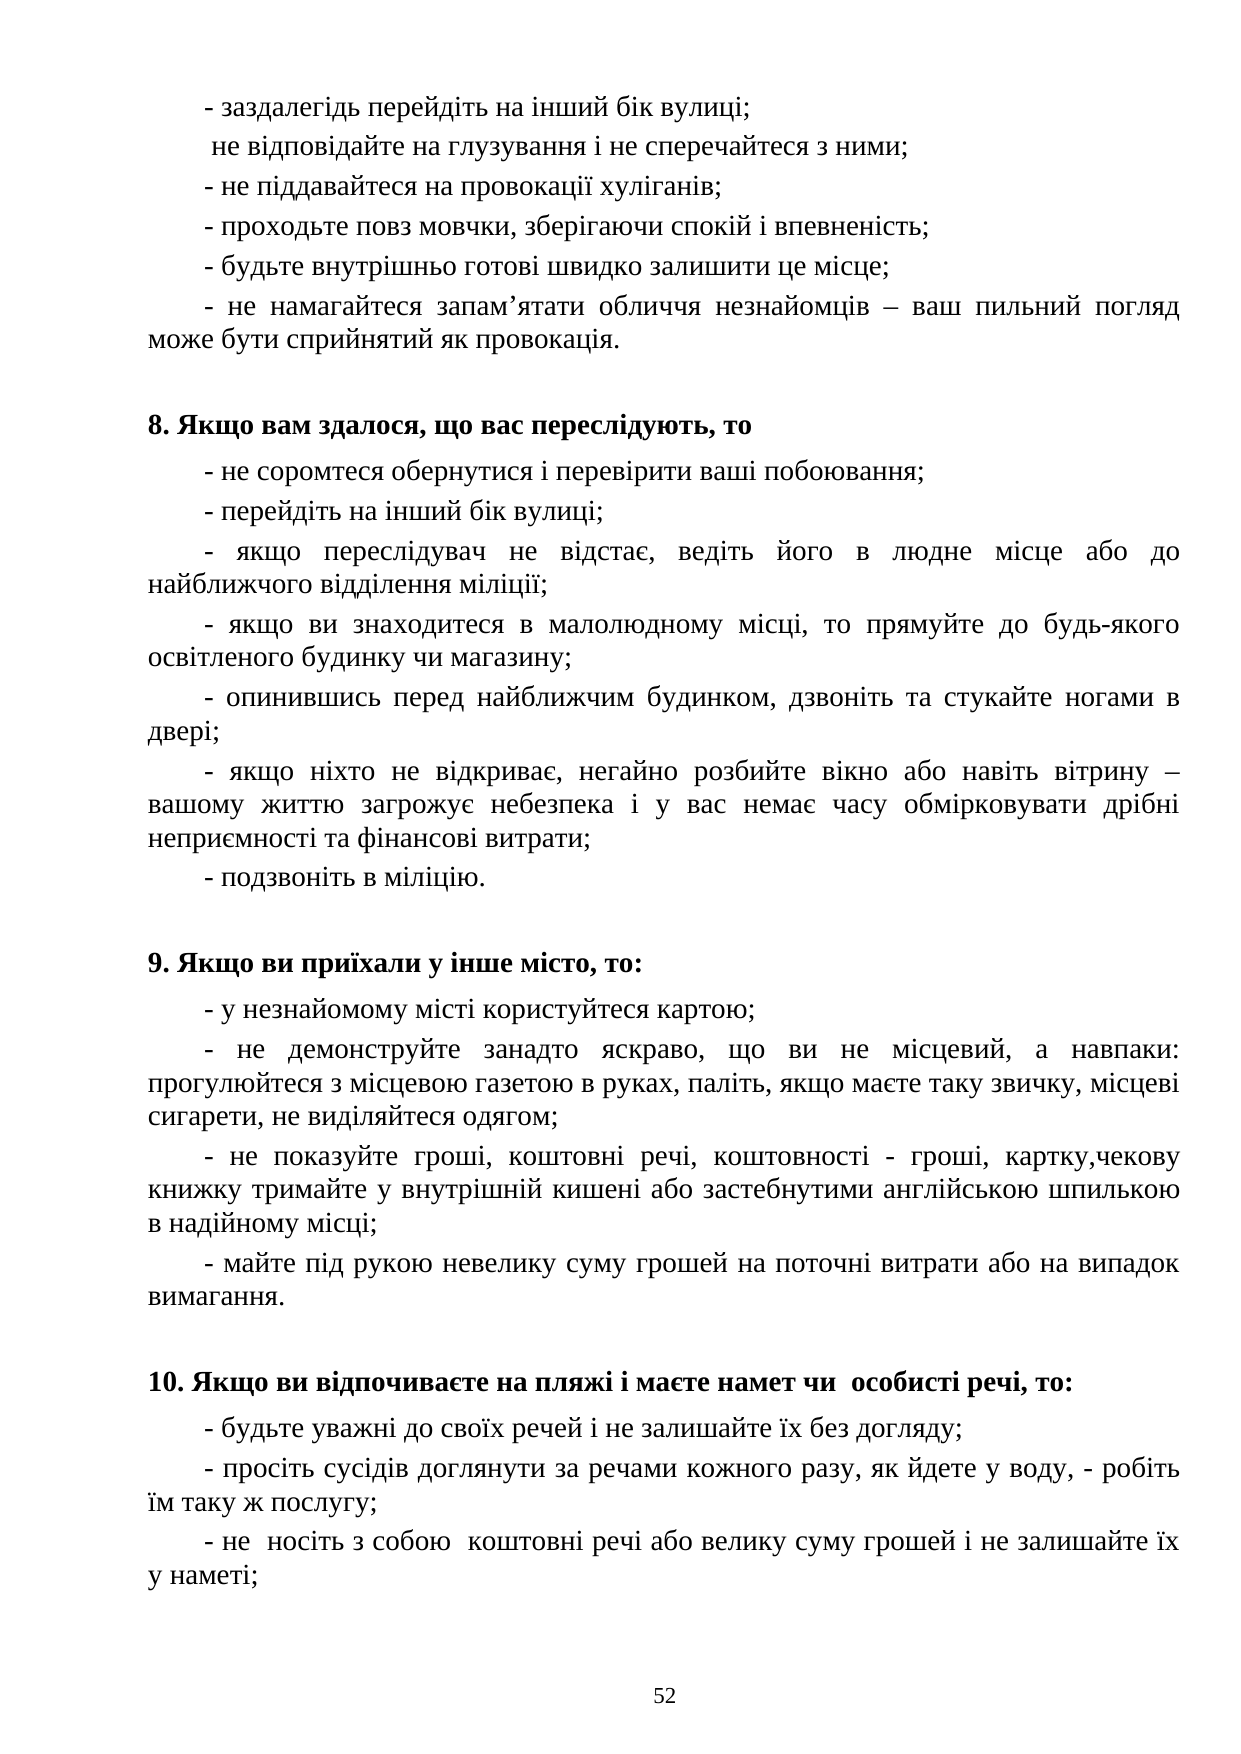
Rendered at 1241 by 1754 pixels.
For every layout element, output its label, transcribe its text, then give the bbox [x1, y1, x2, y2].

text - якщо переслідувач не відстає, ведіть його в людне місце або до найближчого відділення міліції; [148, 533, 1181, 600]
text - проходьте повз мовчки, зберігаючи спокій і впевненість; [148, 208, 1181, 242]
text - подзвоніть в міліцію. [148, 859, 1181, 893]
text - якщо ніхто не відкриває, негайно розбийте вікно або навіть вітрину – вашому життю загрожує небезпека і у вас немає часу обмірковувати дрібні неприємності та фінансові витрати; [148, 753, 1181, 853]
text 10. Якщо ви відпочиваєте на пляжі і маєте намет чи особисті речі, то: [148, 1364, 1181, 1398]
text - не намагайтеся запам’ятати обличчя незнайомців – ваш пильний погляд може бути сприйнятий як провокація. [148, 288, 1181, 355]
text - просіть сусідів доглянути за речами кожного разу, як йдете у воду, - робіть їм таку ж послугу; [148, 1450, 1181, 1517]
text - заздалегідь перейдіть на інший бік вулиці; [148, 89, 1181, 122]
text - не піддавайтеся на провокації хуліганів; [148, 168, 1181, 202]
text - не носіть з собою коштовні речі або велику суму грошей і не залишайте їх у наметі; [148, 1523, 1181, 1591]
text 9. Якщо ви приїхали у інше місто, то: [148, 945, 1181, 979]
text - майте під рукою невелику суму грошей на поточні витрати або на випадок вимагання. [148, 1245, 1181, 1312]
text - будьте внутрішньо готові швидко залишити це місце; [148, 248, 1181, 281]
text - не показуйте гроші, коштовні речі, коштовності - гроші, картку,чекову книжку тримайте у внутрішній кишені або застебнутими англійською шпилькою в надійному місці; [148, 1138, 1181, 1239]
text - у незнайомому місті користуйтеся картою; [148, 991, 1181, 1025]
text - опинившись перед найближчим будинком, дзвоніть та стукайте ногами в двері; [148, 679, 1181, 746]
text - не демонструйте занадто яскраво, що ви не місцевий, а навпаки: прогулюйтеся з місцевою газетою в руках, паліть, якщо маєте таку звичку, місцеві сигарети, не виділяйтеся одягом; [148, 1031, 1181, 1132]
text - будьте уважні до своїх речей і не залишайте їх без догляду; [148, 1410, 1181, 1444]
text - не соромтеся обернутися і перевірити ваші побоювання; [148, 453, 1181, 487]
text - якщо ви знаходитеся в малолюдному місці, то прямуйте до будь-якого освітленого будинку чи магазину; [148, 606, 1181, 673]
text не відповідайте на глузування і не сперечайтеся з ними; [148, 128, 1181, 162]
text - перейдіть на інший бік вулиці; [148, 493, 1181, 526]
text 8. Якщо вам здалося, що вас переслідують, то [148, 407, 1181, 441]
